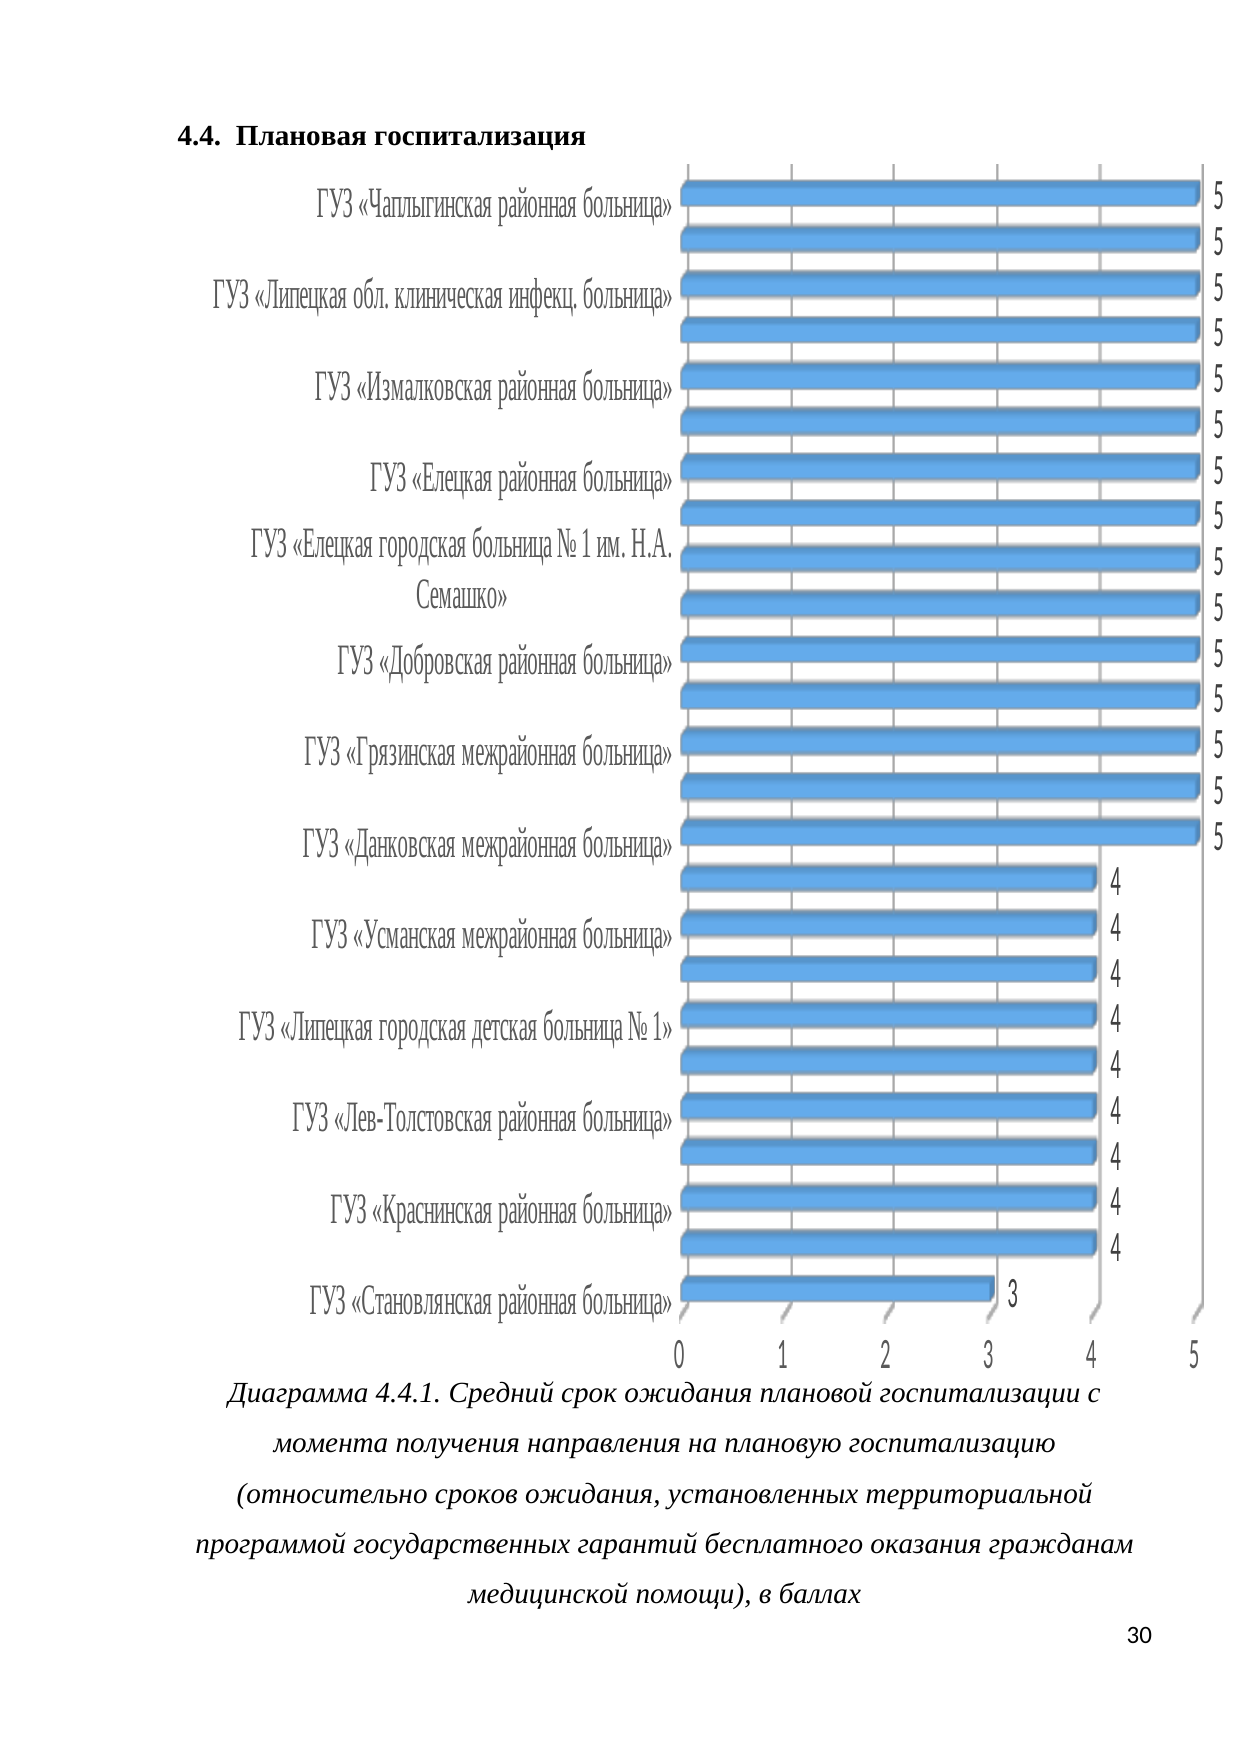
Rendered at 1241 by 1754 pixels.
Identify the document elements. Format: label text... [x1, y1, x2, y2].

text Диаграмма 4.4.1. Средний срок ожидания плановой госпитализации с момента получения направления на плановую госпитализацию (относительно сроков ожидания, установленных территориальной программой государственных гарантий бесплатного оказания гражданам медицинской помощи), в баллах [177, 1376, 1152, 1610]
text 4.4. Плановая госпитализация [177, 118, 1152, 151]
